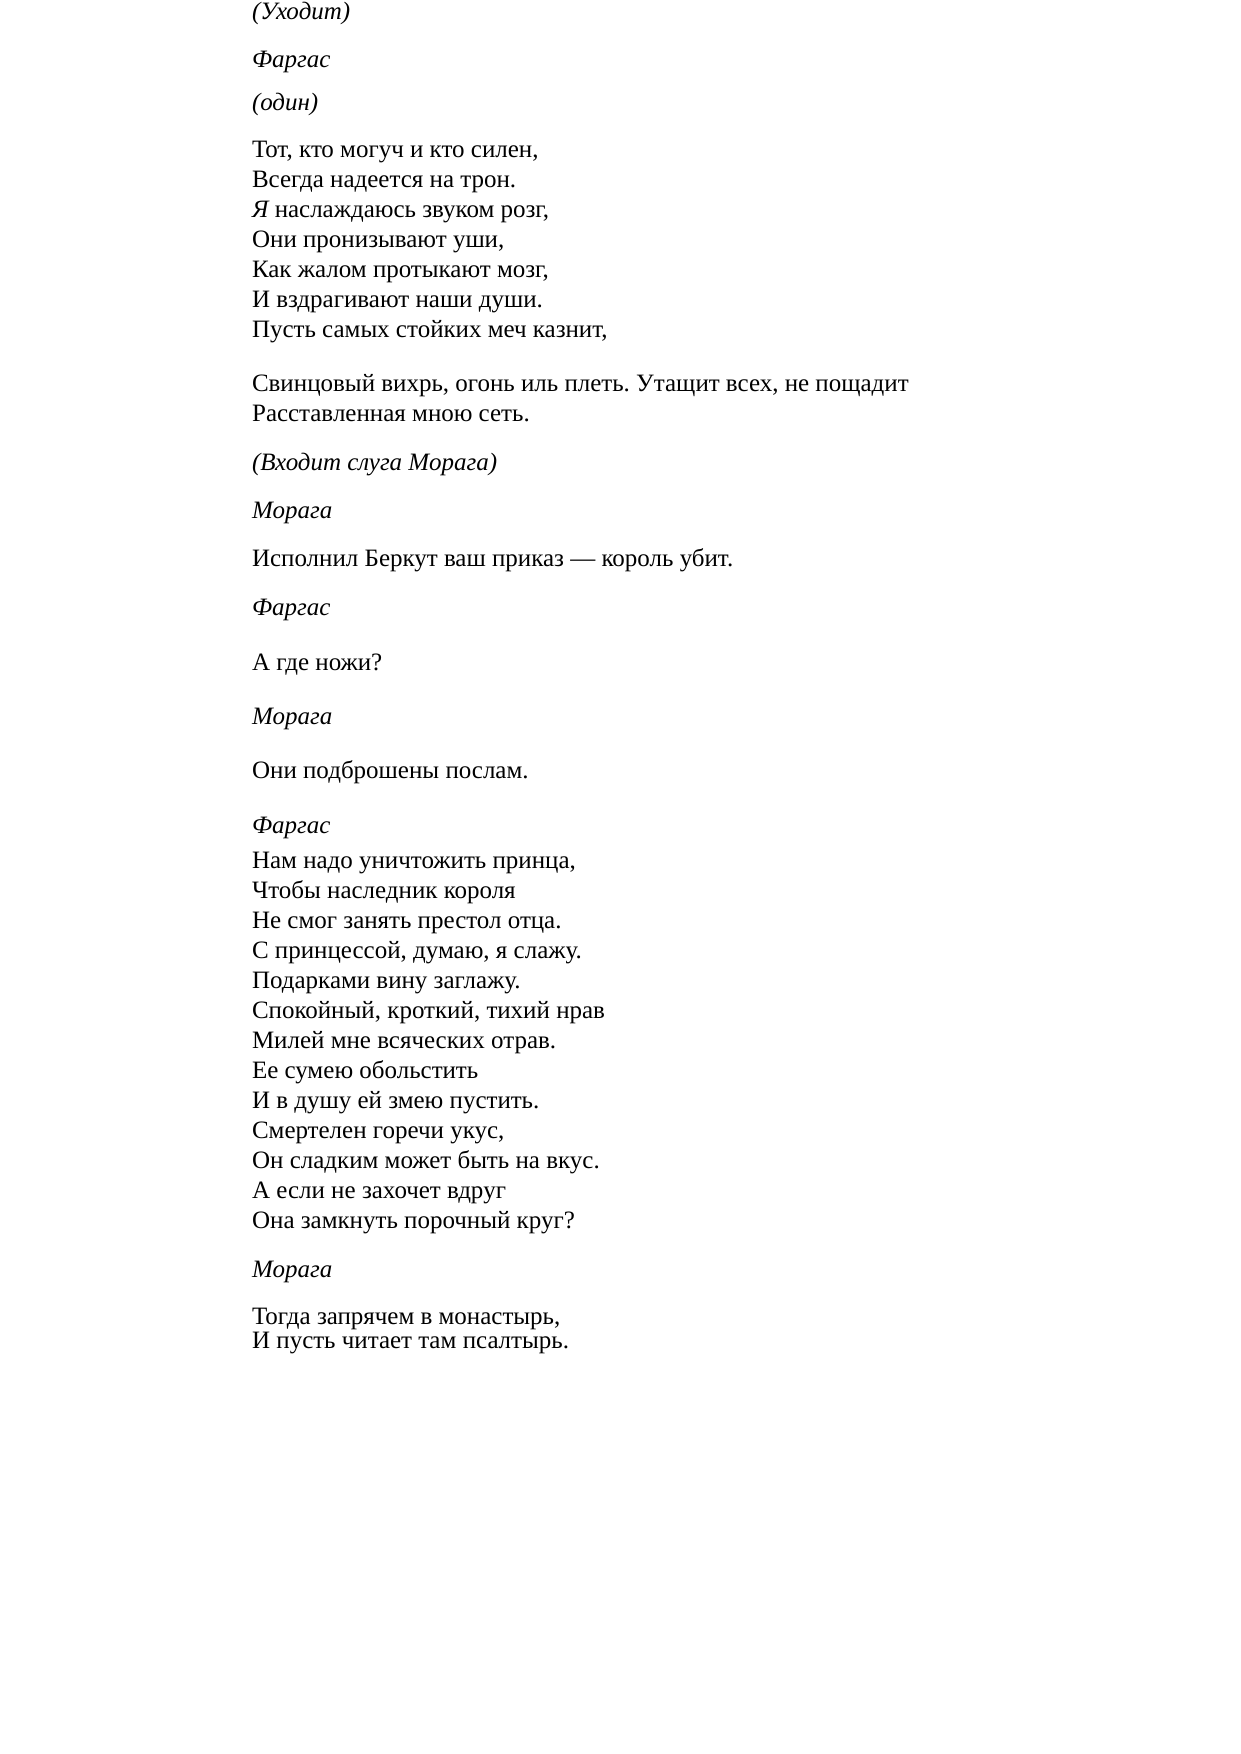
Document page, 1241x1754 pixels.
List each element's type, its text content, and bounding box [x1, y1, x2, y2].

text (один) [252, 91, 937, 115]
text Морага [252, 681, 937, 735]
text Тогда запрячем в монастырь, [252, 1306, 937, 1329]
text Она замкнуть порочный круг? [252, 1204, 937, 1234]
text Как жалом протыкают мозг, [252, 254, 937, 284]
text Тот, кто могуч и кто силен, [252, 134, 937, 164]
text Нам надо уничтожить принца, [252, 844, 937, 874]
text Фаргас [252, 48, 937, 72]
text (Входит слуга Морага) [252, 451, 937, 475]
text Исполнил Беркут ваш приказ — король убит. [252, 542, 937, 572]
text Спокойный, кроткий, тихий нрав [252, 994, 937, 1024]
text А где ножи? [252, 626, 937, 681]
text И в душу ей змею пустить. [252, 1084, 937, 1114]
text Пусть самых стойких меч казнит, [252, 314, 937, 344]
text Фаргас [252, 790, 937, 844]
text Он сладким может быть на вкус. [252, 1144, 937, 1174]
text И вздрагивают наши души. [252, 284, 937, 314]
text А если не захочет вдруг [252, 1174, 937, 1204]
text Я наслаждаюсь звуком розг, [252, 194, 937, 224]
text Не смог занять престол отца. [252, 904, 937, 934]
text С принцессой, думаю, я слажу. [252, 934, 937, 964]
text Они подброшены послам. [252, 735, 937, 790]
text (Уходит) [252, 0, 937, 24]
text Фаргас [252, 572, 937, 626]
text Морага [252, 499, 937, 523]
text Чтобы наследник короля [252, 874, 937, 904]
text Милей мне всяческих отрав. [252, 1024, 937, 1054]
text Свинцовый вихрь, огонь иль плеть. Утащит всех, не пощадит Расставленная мною сеть. [252, 367, 937, 427]
text И пусть читает там псалтырь. [252, 1329, 937, 1353]
text Подарками вину заглажу. [252, 964, 937, 994]
text Смертелен горечи укус, [252, 1114, 937, 1144]
text Ее сумею обольстить [252, 1054, 937, 1084]
text Они пронизывают уши, [252, 224, 937, 254]
text Морага [252, 1258, 937, 1282]
text Всегда надеется на трон. [252, 164, 937, 194]
